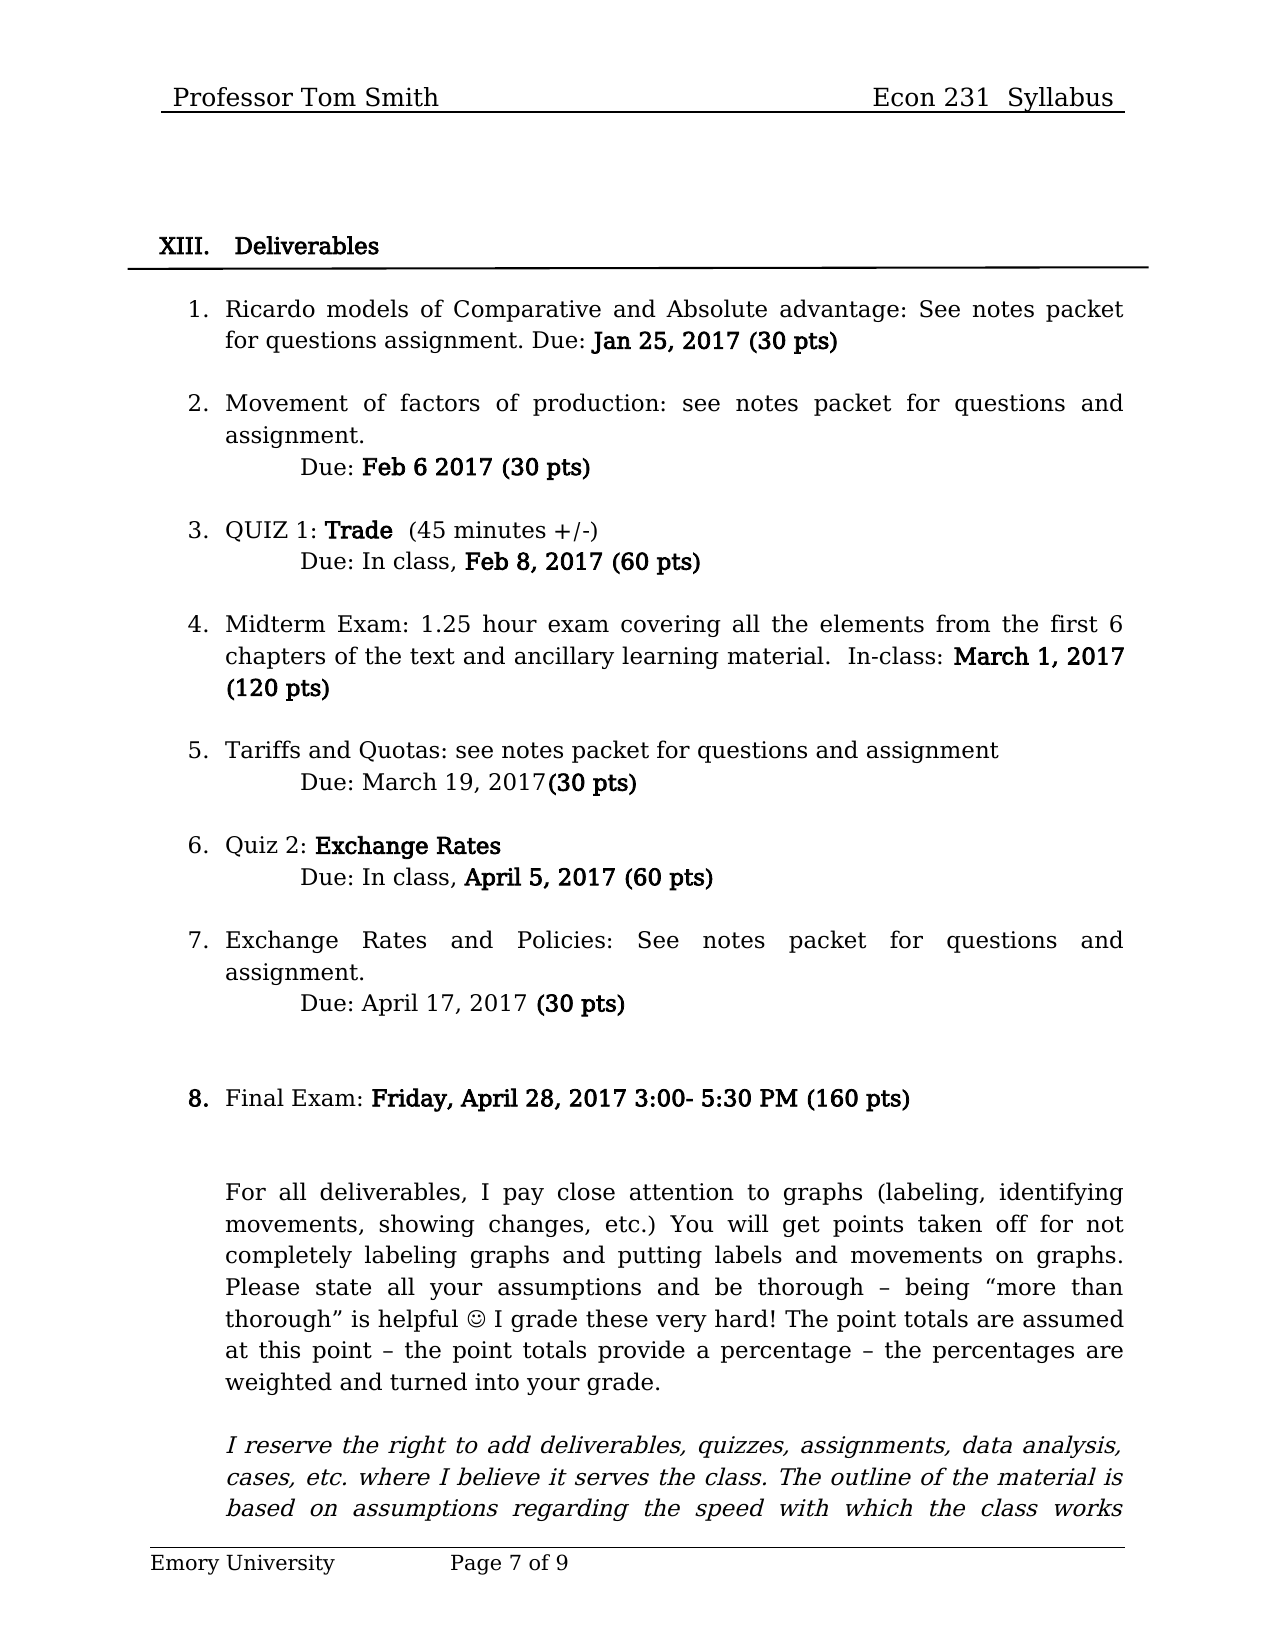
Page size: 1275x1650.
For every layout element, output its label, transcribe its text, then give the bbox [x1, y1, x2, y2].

list Due: Feb 6 2017 (30 pts) [300, 452, 1125, 480]
list Due: In class, April 5, 2017 (60 pts) [300, 862, 1125, 890]
list Quiz 2: Exchange Rates [187, 831, 1125, 858]
list Movement of factors of production: see notes packet for questions and assignment. [187, 389, 1125, 448]
list Exchange Rates and Policies: See notes packet for questions and assignment. [187, 926, 1125, 985]
list Due: In class, Feb 8, 2017 (60 pts) [300, 547, 1125, 574]
list Ricardo models of Comparative and Absolute advantage: See notes packet for questions assignment. Due: Jan 25, 2017 (30 pts) [187, 294, 1125, 353]
list QUIZ 1: Trade (45 minutes +/-) [187, 515, 1125, 543]
list Final Exam: Friday, April 28, 2017 3:00- 5:30 PM (160 pts) [187, 1083, 1125, 1111]
list Deliverables [159, 231, 1125, 259]
list For all deliverables, I pay close attention to graphs (labeling, identifying movements, showing changes, etc.) You will get points taken off for not completely labeling graphs and putting labels and movements on graphs. Please state all your assumptions and be thorough – being “more than thorough” is helpful I grade these very hard! The point totals are assumed at this point – the point totals provide a percentage – the percentages are weighted and turned into your grade. [225, 1178, 1125, 1395]
list Midterm Exam: 1.25 hour exam covering all the elements from the first 6 chapters of the text and ancillary learning material. In-class: March 1, 2017 (120 pts) [187, 610, 1125, 701]
list Due: March 19, 2017(30 pts) [300, 768, 1125, 795]
list Tariffs and Quotas: see notes packet for questions and assignment [187, 736, 1125, 764]
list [225, 1431, 1125, 1521]
list Due: April 17, 2017 (30 pts) [300, 989, 1125, 1016]
